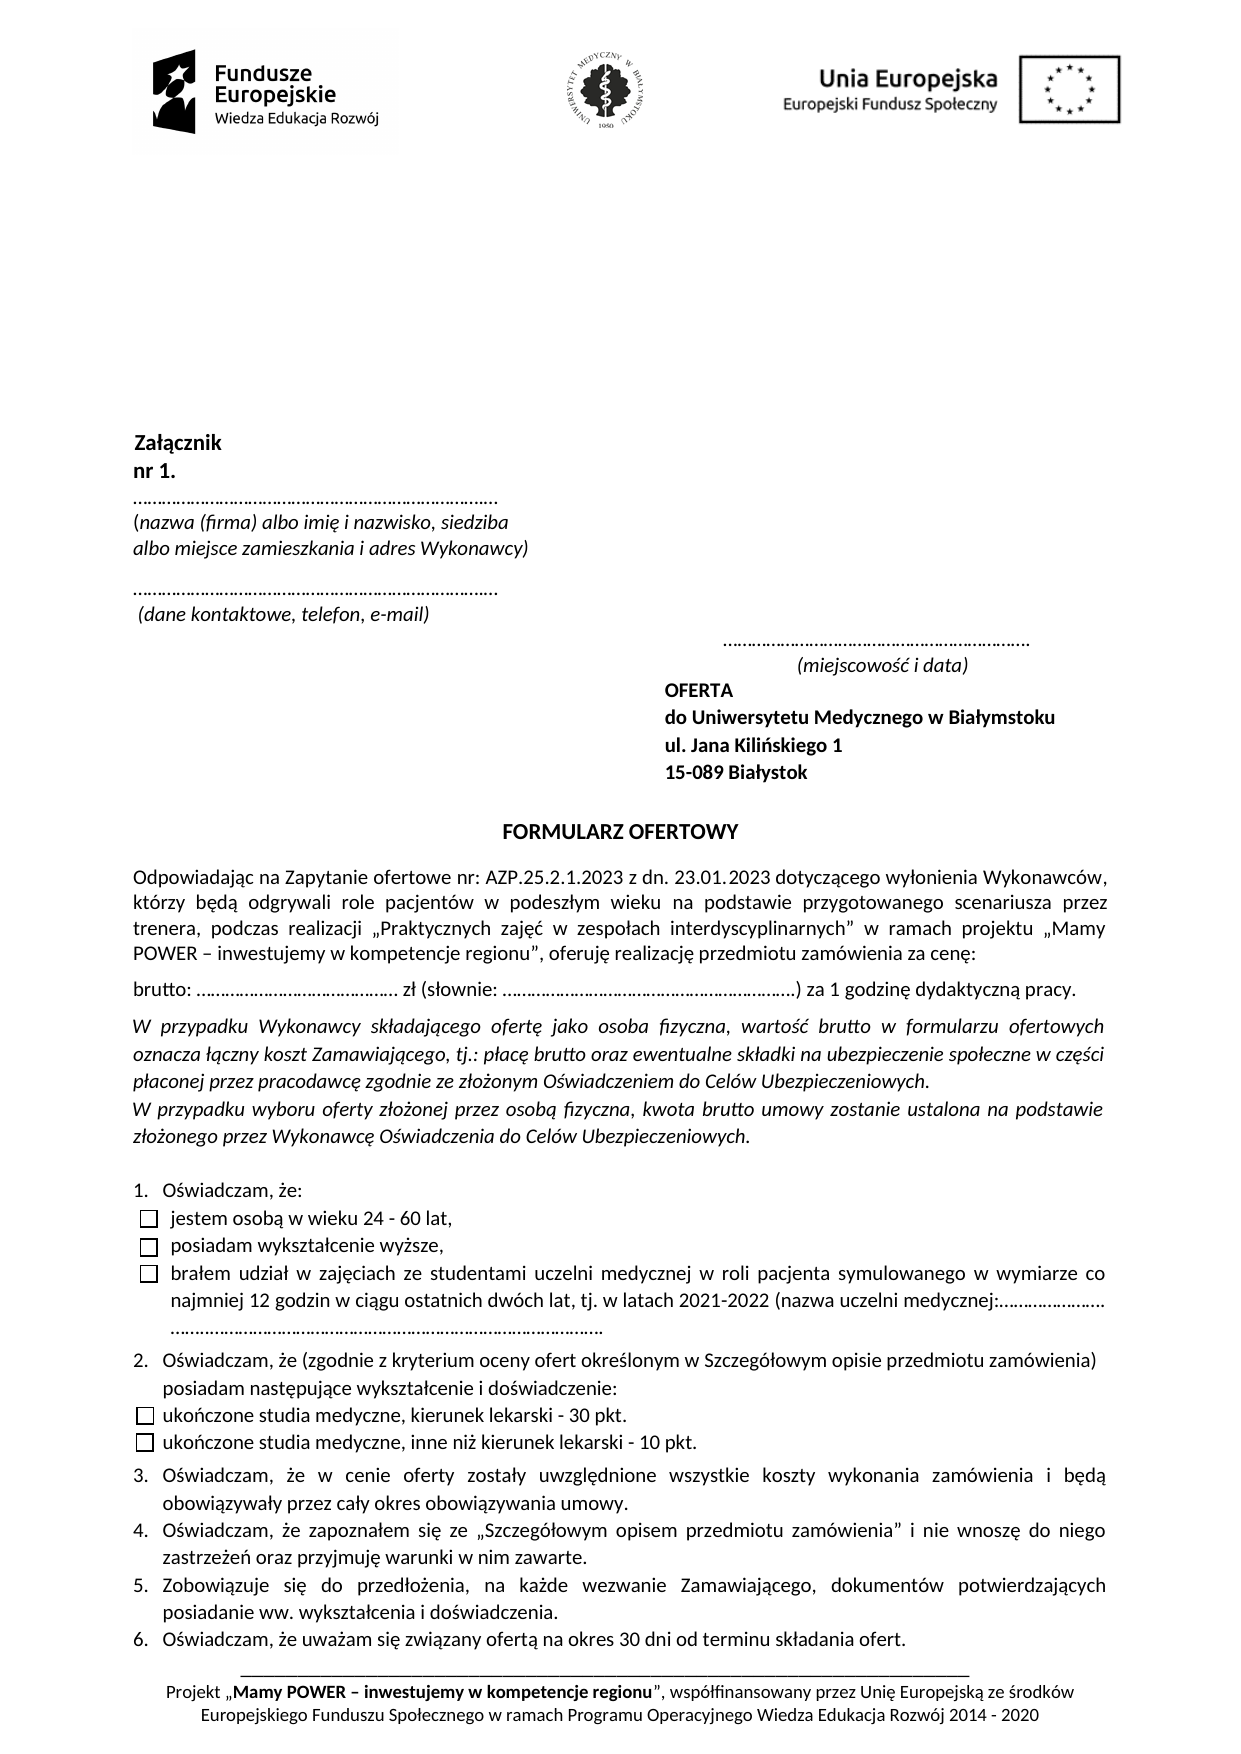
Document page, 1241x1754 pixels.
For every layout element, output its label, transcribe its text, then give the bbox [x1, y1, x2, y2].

text brutto: …………………………………… zł (słownie: …………………………………………………….) za 1 godzinę dydaktyczną pracy. [133, 976, 1107, 1001]
text ……………………………………………………………….… [133, 484, 546, 509]
list Oświadczam, że uważam się związany ofertą na okres 30 dni od terminu składania ofert. [133, 1627, 1107, 1652]
text (nazwa (firma) albo imię i nazwisko, siedziba [133, 509, 546, 535]
text 15-089 Białystok [664, 759, 1107, 785]
list W przypadku Wykonawcy składającego ofertę jako osoba fizyczna, wartość brutto w formularzu ofertowych oznacza łączny koszt Zamawiającego, tj.: płacę brutto oraz ewentualne składki na ubezpieczenie społeczne w części płaconej przez pracodawcę zgodnie ze złożonym Oświadczeniem do Celów Ubezpieczeniowych. [132, 1014, 1107, 1094]
list Oświadczam, że (zgodnie z kryterium oceny ofert określonym w Szczegółowym opisie przedmiotu zamówienia) [133, 1347, 1107, 1373]
list Zobowiązuje się do przedłożenia, na każde wezwanie Zamawiającego, dokumentów potwierdzających posiadanie ww. wykształcenia i doświadczenia. [133, 1572, 1107, 1625]
picture [567, 52, 643, 128]
text jestem osobą w wieku 24 - 60 lat, [170, 1205, 1107, 1230]
text Odpowiadając na Zapytanie ofertowe nr: AZP.25.2.1.2023 z dn. 23.01.2023 dotyczącego wyłonienia Wykonawców, którzy będą odgrywali role pacjentów w podeszłym wieku na podstawie przygotowanego scenariusza przez trenera, podczas realizacji „Praktycznych zajęć w zespołach interdyscyplinarnych” w ramach projektu „Mamy POWER – inwestujemy w kompetencje regionu”, oferuję realizację przedmiotu zamówienia za cenę: [133, 864, 1107, 966]
text (dane kontaktowe, telefon, e-mail) [133, 601, 546, 626]
text brałem udział w zajęciach ze studentami uczelni medycznej w roli pacjenta symulowanego w wymiarze co najmniej 12 godzin w ciągu ostatnich dwóch lat, tj. w latach 2021-2022 (nazwa uczelni medycznej:………………….……..………………………………………………………………………. [170, 1260, 1107, 1340]
text FORMULARZ OFERTOWY [133, 817, 1107, 845]
text do Uniwersytetu Medycznego w Białymstoku [664, 704, 1107, 730]
list W przypadku wyboru oferty złożonej przez osobą fizyczna, kwota brutto umowy zostanie ustalona na podstawie złożonego przez Wykonawcę Oświadczenia do Celów Ubezpieczeniowych. [132, 1096, 1107, 1149]
list Oświadczam, że w cenie oferty zostały uwzględnione wszystkie koszty wykonania zamówienia i będą obowiązywały przez cały okres obowiązywania umowy. [133, 1462, 1107, 1515]
text albo miejsce zamieszkania i adres Wykonawcy) [133, 535, 546, 560]
text posiadam następujące wykształcenie i doświadczenie: [162, 1375, 1107, 1400]
text Załącznik nr 1. [133, 148, 222, 484]
text ukończone studia medyczne, inne niż kierunek lekarski - 10 pkt. [133, 1429, 1107, 1455]
text ……………………………………………………………….… [133, 576, 546, 601]
text ukończone studia medyczne, kierunek lekarski - 30 pkt. [133, 1402, 1107, 1427]
text OFERTA [664, 677, 1107, 703]
picture [132, 28, 399, 155]
text ul. Jana Kilińskiego 1 [664, 732, 1107, 757]
picture [762, 33, 1143, 146]
text posiadam wykształcenie wyższe, [170, 1232, 1107, 1258]
text ………………………………………………………. [723, 626, 1108, 652]
list Oświadczam, że: [133, 1177, 1107, 1203]
text (miejscowość i data) [723, 652, 1108, 677]
list Oświadczam, że zapoznałem się ze „Szczegółowym opisem przedmiotu zamówienia” i nie wnoszę do niego zastrzeżeń oraz przyjmuję warunki w nim zawarte. [133, 1517, 1107, 1570]
